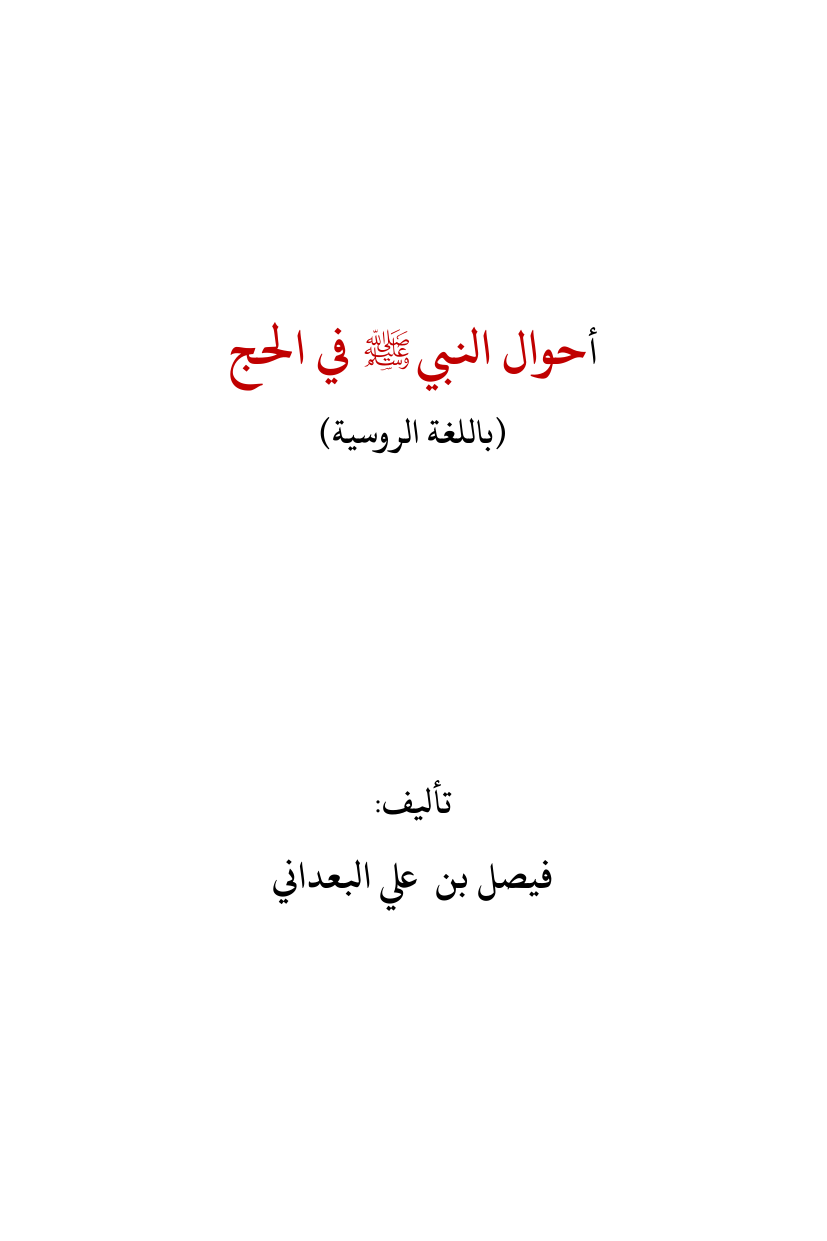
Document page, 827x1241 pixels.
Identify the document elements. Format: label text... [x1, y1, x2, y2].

text أحوال النبي ج في الحج [118, 304, 738, 395]
text فيصل بن علي البعداني [118, 841, 738, 911]
text (باللغة الروسية) [118, 401, 738, 464]
text تأليف: [118, 772, 738, 835]
